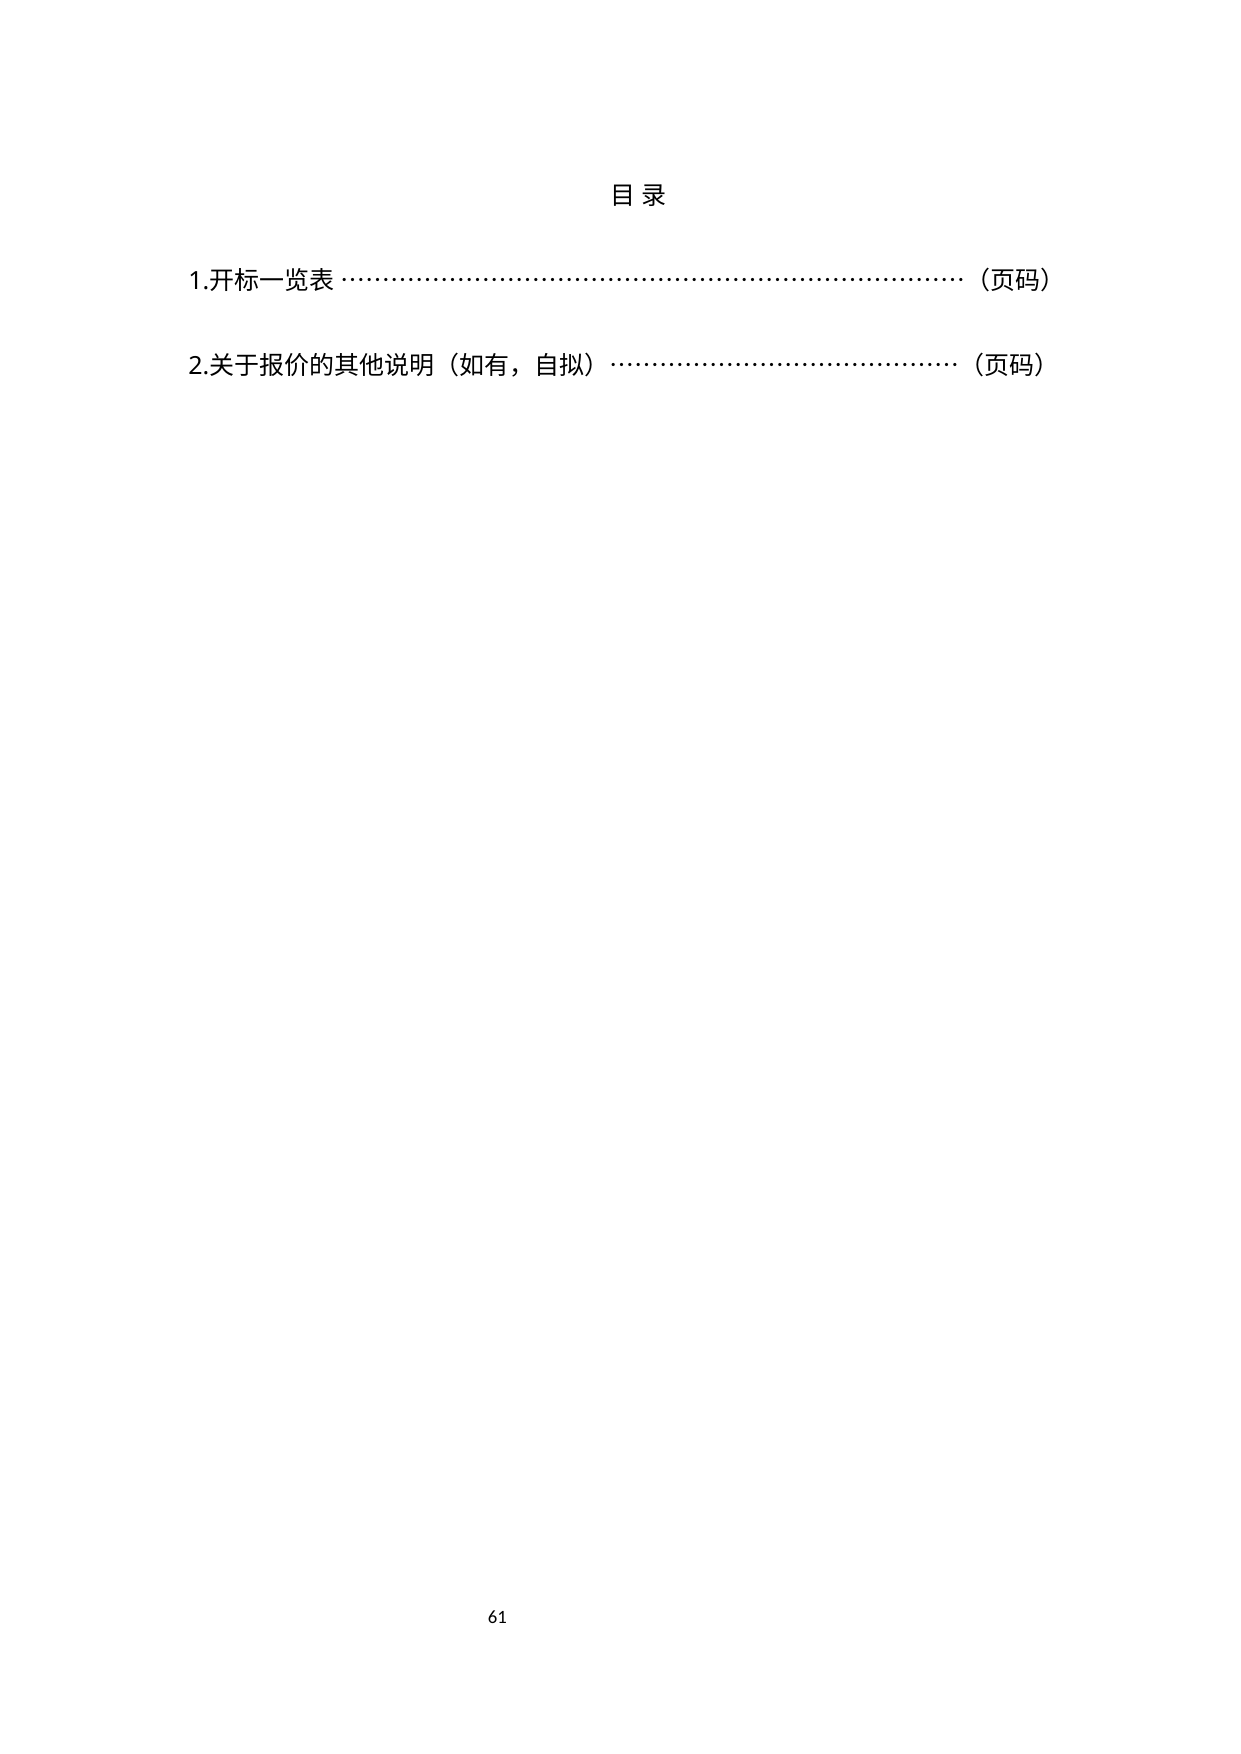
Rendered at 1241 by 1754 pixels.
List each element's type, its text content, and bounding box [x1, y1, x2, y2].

text 1.开标一览表 …………………………………………………………………（页码） [188, 245, 1088, 312]
text 2.关于报价的其他说明（如有，自拟）……………………………………（页码） [188, 330, 1088, 397]
text 目 录 [188, 160, 1088, 227]
